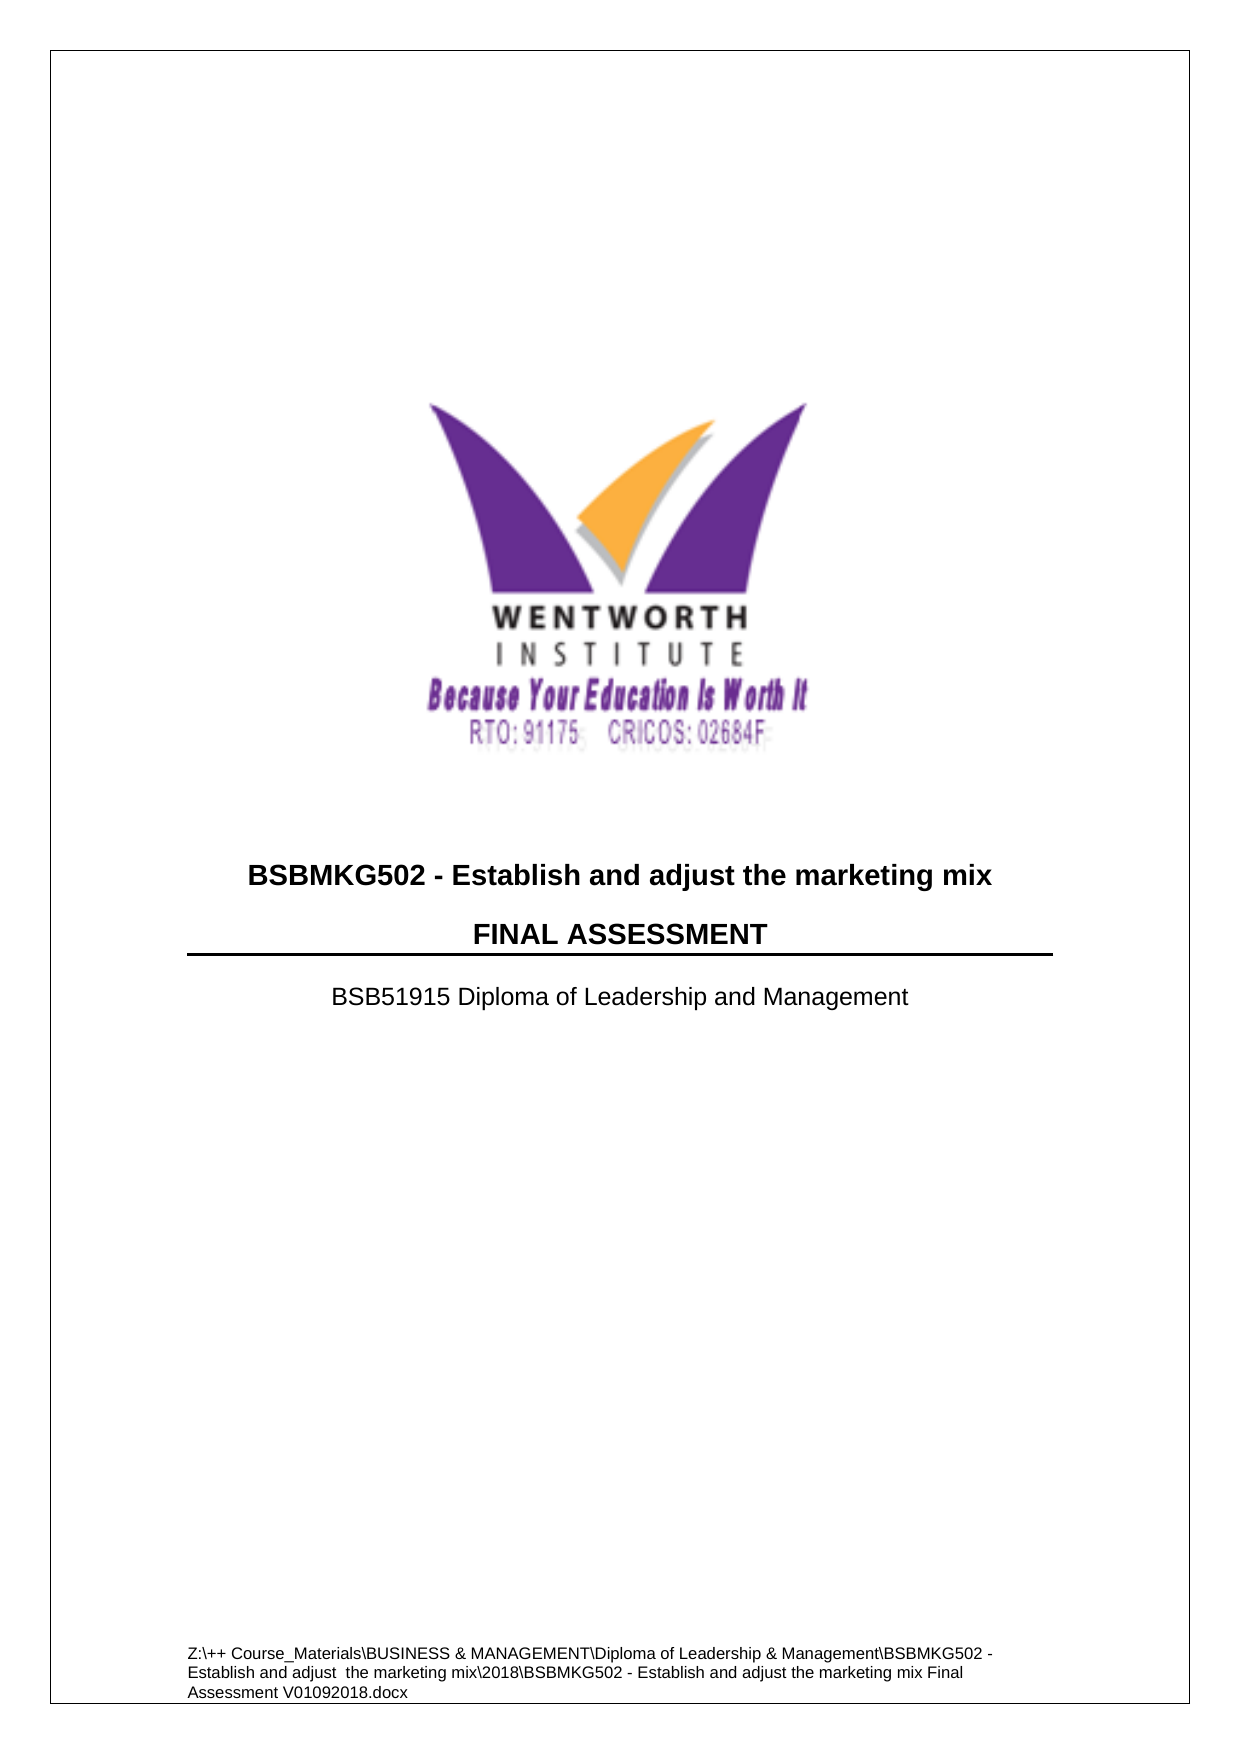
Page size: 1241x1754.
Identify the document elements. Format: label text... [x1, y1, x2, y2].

text BSBMKG502 - Establish and adjust the marketing mix [187, 858, 1053, 891]
text FINAL ASSESSMENT [187, 917, 1053, 953]
text BSB51915 Diploma of Leadership and Management [187, 982, 1053, 1011]
picture [406, 387, 834, 771]
